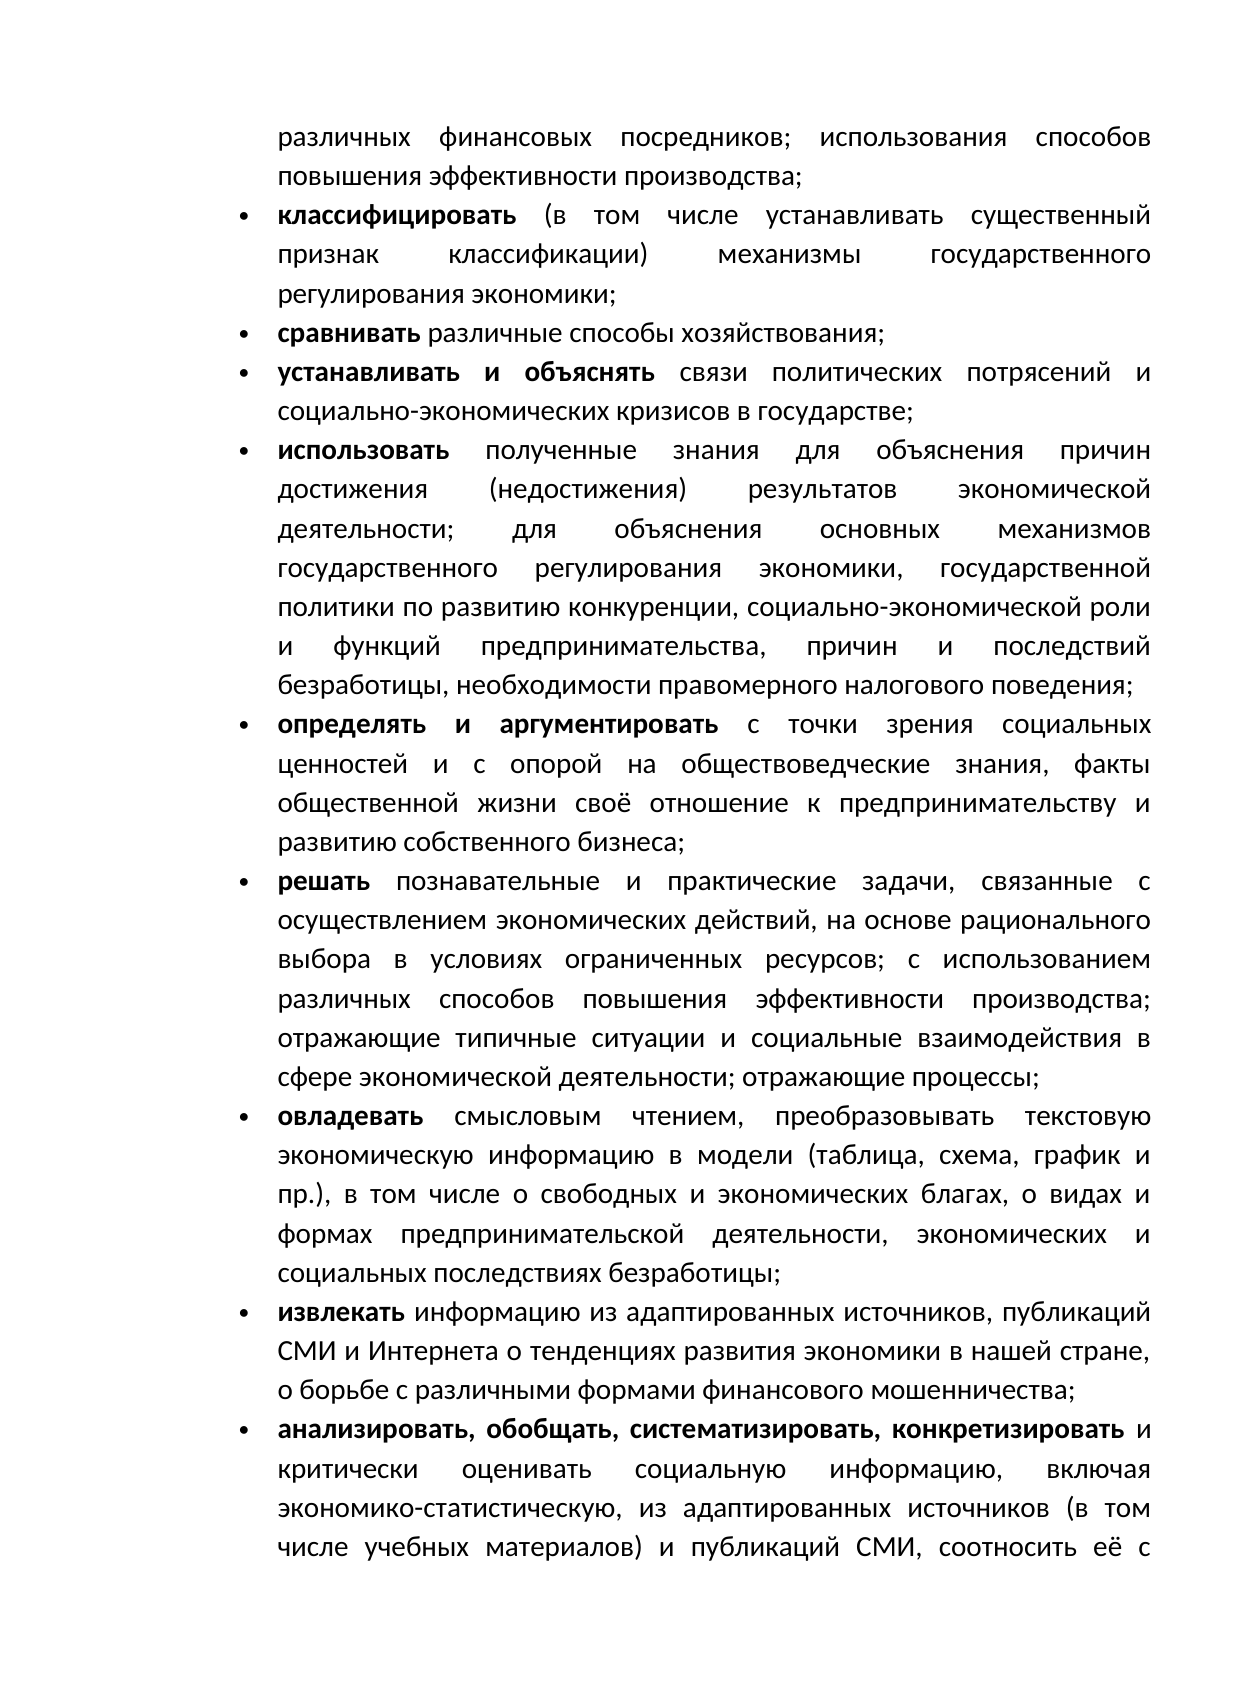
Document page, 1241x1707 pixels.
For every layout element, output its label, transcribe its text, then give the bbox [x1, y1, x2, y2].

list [240, 1411, 1152, 1564]
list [240, 118, 1152, 193]
list использовать полученные знания для объяснения причин достижения (недостижения) результатов экономической деятельности; для объяснения основных механизмов государственного регулирования экономики, государственной политики по развитию конкуренции, социально-экономической роли и функций предпринимательства, причин и последствий безработицы, необходимости правомерного налогового поведения; [240, 431, 1152, 702]
list устанавливать и объяснять связи политических потрясений и социально-экономических кризисов в государстве; [240, 353, 1152, 428]
list классифицировать (в том числе устанавливать существенный признак классификации) механизмы государственного регулирования экономики; [240, 196, 1152, 310]
list извлекать информацию из адаптированных источников, публикаций СМИ и Интернета о тенденциях развития экономики в нашей стране, о борьбе с различными формами финансового мошенничества; [240, 1293, 1152, 1407]
list сравнивать различные способы хозяйствования; [240, 314, 1152, 349]
list овладевать смысловым чтением, преобразовывать текстовую экономическую информацию в модели (таблица, схема, график и пр.), в том числе о свободных и экономических благах, о видах и формах предпринимательской деятельности, экономических и социальных последствиях безрабо­тицы; [240, 1097, 1152, 1289]
list определять и аргументировать с точки зрения социальных ценностей и с опорой на обществоведческие знания, факты общественной жизни своё отношение к предпринимательству и развитию собственного бизнеса; [240, 706, 1152, 859]
list решать познавательные и практические задачи, связанные с осуществлением экономических действий, на основе рационального выбора в условиях ограниченных ресурсов; с использованием различных способов повышения эффективности производства; отражающие типичные ситуации и социальные взаимодействия в сфере экономической деятельности; отражающие процессы; [240, 862, 1152, 1094]
